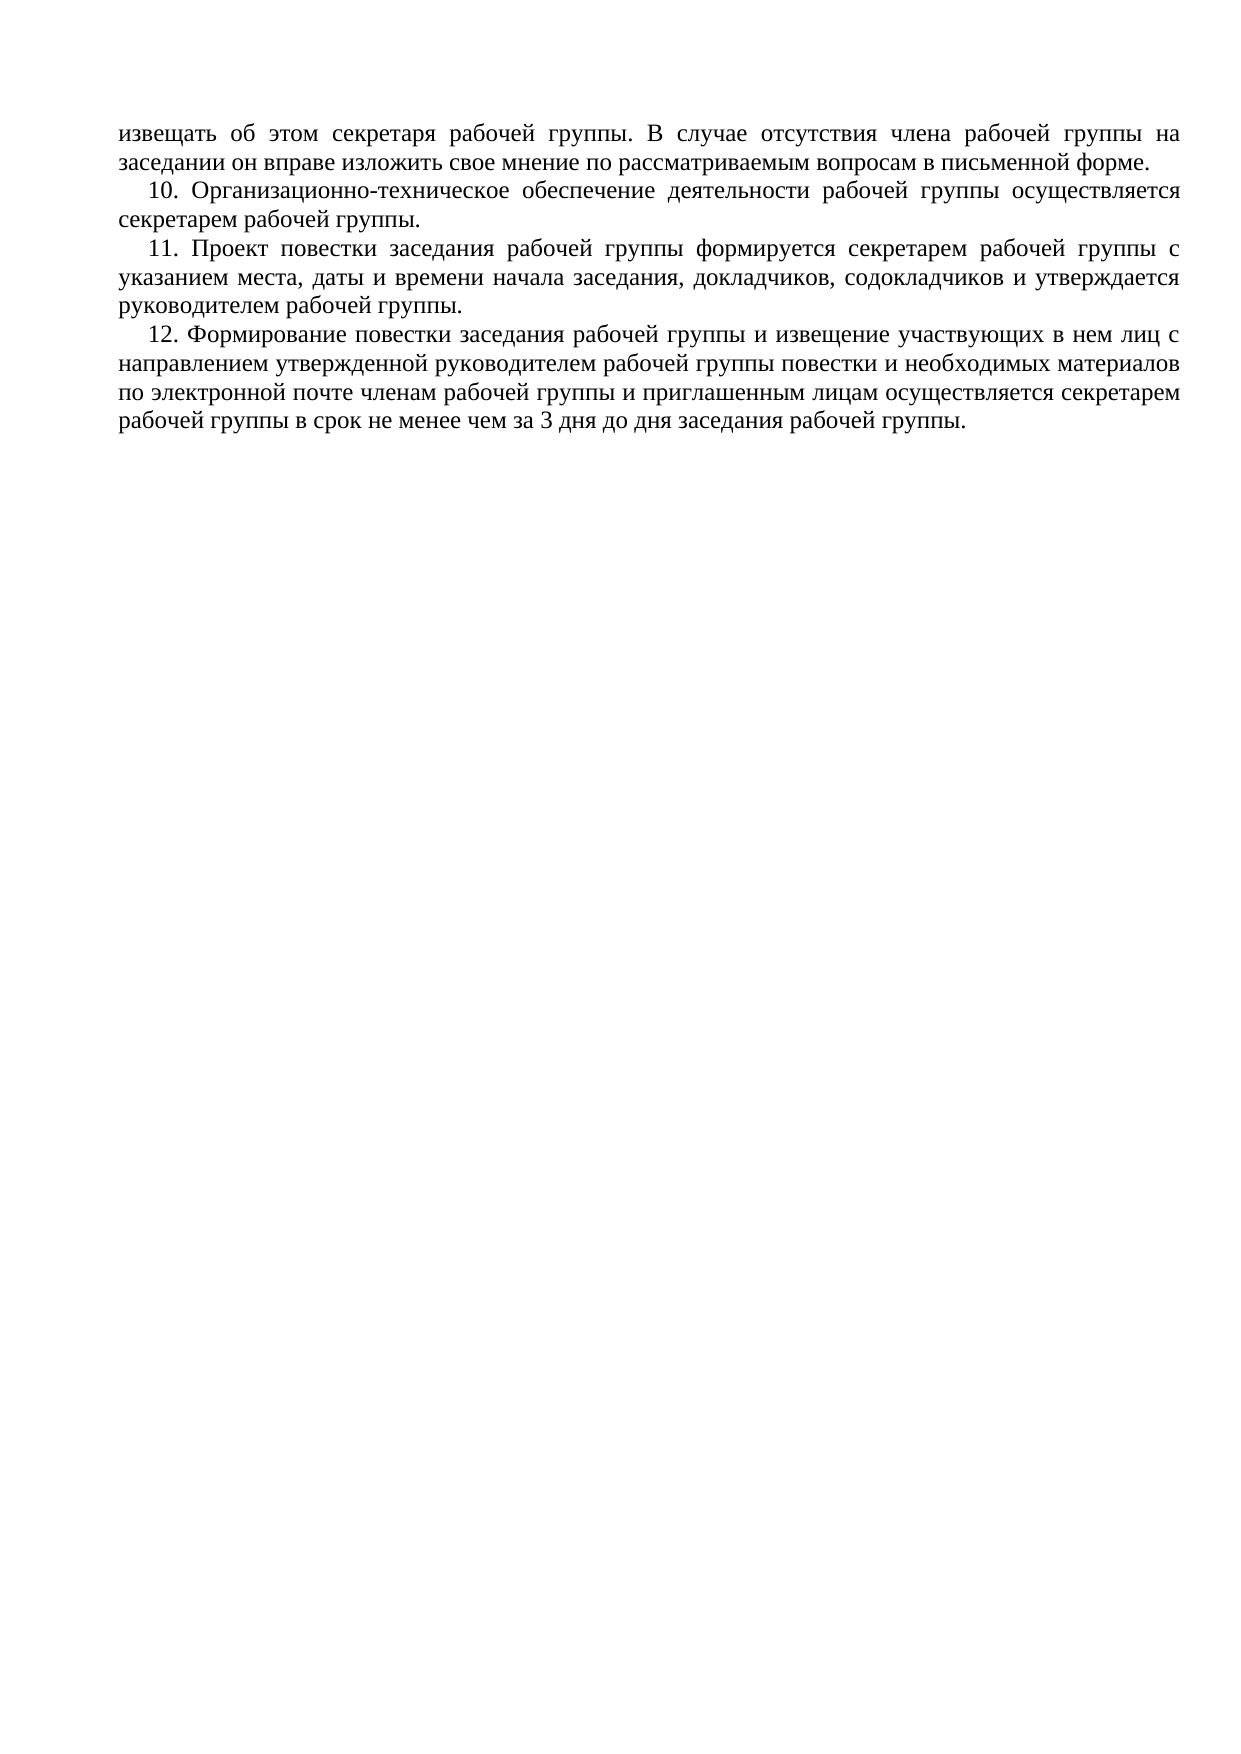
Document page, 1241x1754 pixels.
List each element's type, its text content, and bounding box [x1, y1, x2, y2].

list 10. Организационно-техническое обеспечение деятельности рабочей группы осуществляется секретарем рабочей группы. [118, 176, 1181, 233]
list 11. Проект повестки заседания рабочей группы формируется секретарем рабочей группы с указанием места, даты и времени начала заседания, докладчиков, содокладчиков и утверждается руководителем рабочей группы. [118, 233, 1181, 319]
list 12. Формирование повестки заседания рабочей группы и извещение участвующих в нем лиц с направлением утвержденной руководителем рабочей группы повестки и необходимых материалов по электронной почте членам рабочей группы и приглашенным лицам осуществляется секретарем рабочей группы в срок не менее чем за 3 дня до дня заседания рабочей группы. [118, 319, 1181, 434]
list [118, 118, 1181, 176]
